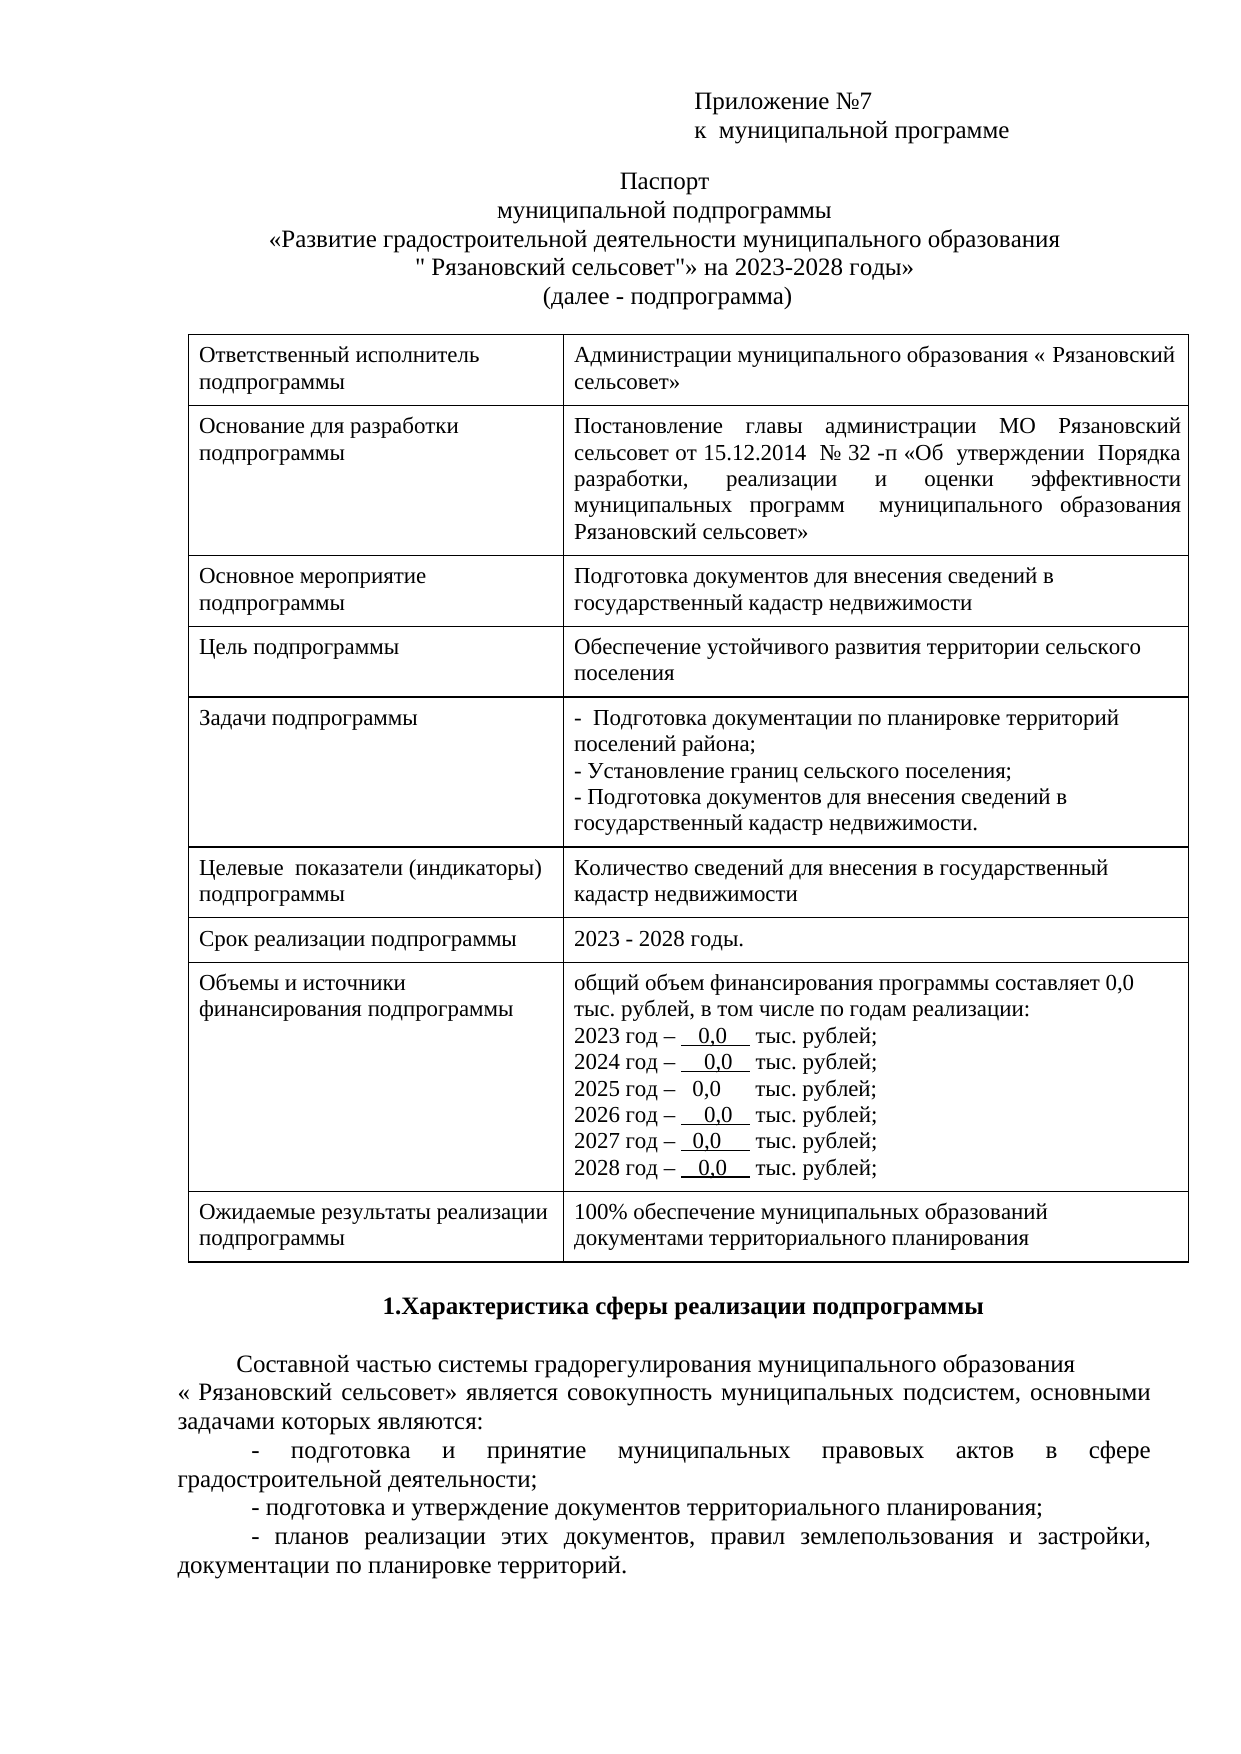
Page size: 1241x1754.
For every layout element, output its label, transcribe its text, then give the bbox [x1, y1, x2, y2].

table_cell Срок реализации подпрограммы [189, 918, 563, 962]
table_header Ответственный исполнитель подпрограммы [189, 335, 563, 405]
text муниципальной подпрограммы [177, 195, 1152, 224]
table_cell Основание для разработки подпрограммы [189, 406, 563, 555]
table_header Администрации муниципального образования « Рязановский сельсовет» [564, 335, 1188, 405]
table_cell Количество сведений для внесения в государственный кадастр недвижимости [564, 848, 1188, 917]
table_cell Целевые показатели (индикаторы) подпрограммы [189, 848, 563, 917]
table_cell Постановление главы администрации МО Рязановский сельсовет от 15.12.2014 № 32 -п «Об утверждении Порядка разработки, реализации и оценки эффективности муниципальных программ муниципального образования Рязановский сельсовет» [564, 406, 1188, 555]
text " Рязановский сельсовет"» на 2023-2028 годы» [177, 252, 1152, 281]
table_cell 2023 - 2028 годы. [564, 918, 1188, 962]
text Составной частью системы градорегулирования муниципального образования [177, 1349, 1152, 1377]
table_cell Основное мероприятие подпрограммы [189, 556, 563, 626]
text 1.Характеристика сферы реализации подпрограммы [215, 1291, 1152, 1320]
table_cell 100% обеспечение муниципальных образований документами территориального планирования [564, 1192, 1188, 1261]
table_cell Задачи подпрограммы [189, 698, 563, 846]
text « Рязановский сельсовет» является совокупность муниципальных подсистем, основными задачами которых являются: [177, 1377, 1152, 1435]
table_cell Подготовка документов для внесения сведений в государственный кадастр недвижимости [564, 556, 1188, 626]
table_cell Цель подпрограммы [189, 627, 563, 696]
text «Развитие градостроительной деятельности муниципального образования [177, 224, 1152, 252]
text - планов реализации этих документов, правил землепользования и застройки, документации по планировке территорий. [177, 1521, 1152, 1579]
text - подготовка и принятие муниципальных правовых актов в сфере градостроительной деятельности; [177, 1435, 1152, 1492]
table_cell - Подготовка документации по планировке территорий поселений района; - Установление границ сельского поселения; - Подготовка документов для внесения сведений в государственный кадастр недвижимости. [564, 698, 1188, 846]
text Паспорт [177, 166, 1152, 195]
table_cell Ожидаемые результаты реализации подпрограммы [189, 1192, 563, 1261]
table_cell Обеспечение устойчивого развития территории сельского поселения [564, 627, 1188, 696]
table_header Приложение №7 к муниципальной программе [683, 86, 1133, 144]
text - подготовка и утверждение документов территориального планирования; [177, 1492, 1152, 1521]
table_cell Объемы и источники финансирования подпрограммы [189, 963, 563, 1191]
text (далее - подпрограмма) [177, 281, 1152, 310]
table_cell общий объем финансирования программы составляет 0,0 тыс. рублей, в том числе по годам реализации: 2023 год – 0,0 тыс. рублей; 2024 год – 0,0 тыс. рублей; 2025 год – 0,0 тыс. рублей; 2026 год – 0,0 тыс. рублей; 2027 год – 0,0 тыс. рублей; 2028 год – 0,0 тыс. рублей; [564, 963, 1188, 1191]
